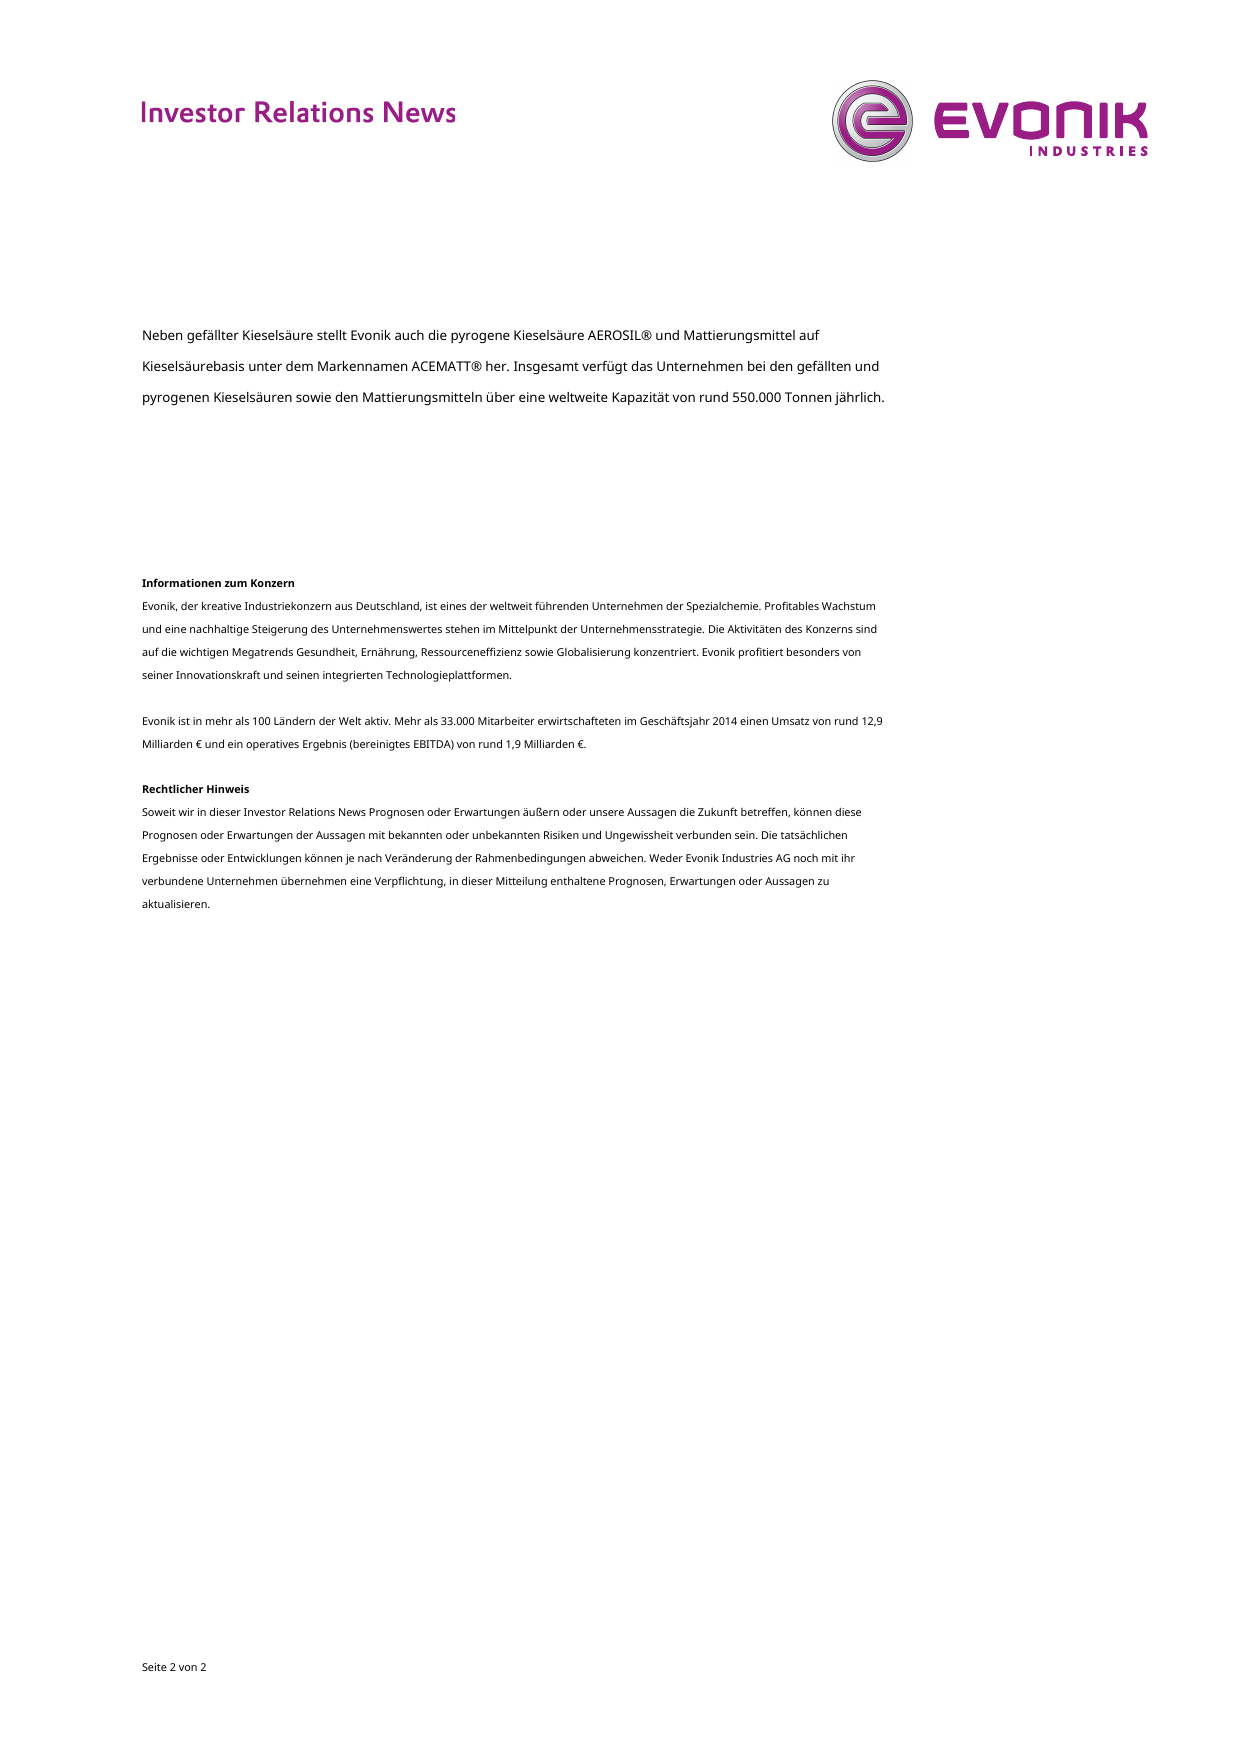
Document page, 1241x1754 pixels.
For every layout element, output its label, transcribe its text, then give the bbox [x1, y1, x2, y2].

text Evonik, der kreative Industriekonzern aus Deutschland, ist eines der weltweit führenden Unternehmen der Spezialchemie. Profitables Wachstum und eine nachhaltige Steigerung des Unternehmenswertes stehen im Mittelpunkt der Unternehmensstrategie. Die Aktivitäten des Konzerns sind auf die wichtigen Megatrends Gesundheit, Ernährung, Ressourceneffizienz sowie Globalisierung konzentriert. Evonik profitiert besonders von seiner Innovationskraft und seinen integrierten Technologieplattformen. [142, 590, 886, 682]
picture [832, 80, 913, 162]
text Soweit wir in dieser Investor Relations News Prognosen oder Erwartungen äußern oder unsere Aussagen die Zukunft betreffen, können diese Prognosen oder Erwartungen der Aussagen mit bekannten oder unbekannten Risiken und Ungewissheit verbunden sein. Die tatsächlichen Ergebnisse oder Entwicklungen können je nach Veränderung der Rahmenbedingungen abweichen. Weder Evonik Industries AG noch mit ihr verbundene Unternehmen übernehmen eine Verpflichtung, in dieser Mitteilung enthaltene Prognosen, Erwartungen oder Aussagen zu aktualisieren. [142, 796, 886, 911]
text Neben gefällter Kieselsäure stellt Evonik auch die pyrogene Kieselsäure AEROSIL® und Mattierungsmittel auf Kieselsäurebasis unter dem Markennamen ACEMATT® her. Insgesamt verfügt das Unternehmen bei den gefällten und pyrogenen Kieselsäuren sowie den Mattierungsmitteln über eine weltweite Kapazität von rund 550.000 Tonnen jährlich. [142, 313, 886, 407]
picture [141, 101, 456, 123]
text Evonik ist in mehr als 100 Ländern der Welt aktiv. Mehr als 33.000 Mitarbeiter erwirtschafteten im Geschäftsjahr 2014 einen Umsatz von rund 12,9 Milliarden € und ein operatives Ergebnis (bereinigtes EBITDA) von rund 1,9 Milliarden €. [142, 704, 886, 750]
text Informationen zum Konzern [142, 567, 886, 590]
text Rechtlicher Hinweis [142, 773, 886, 796]
